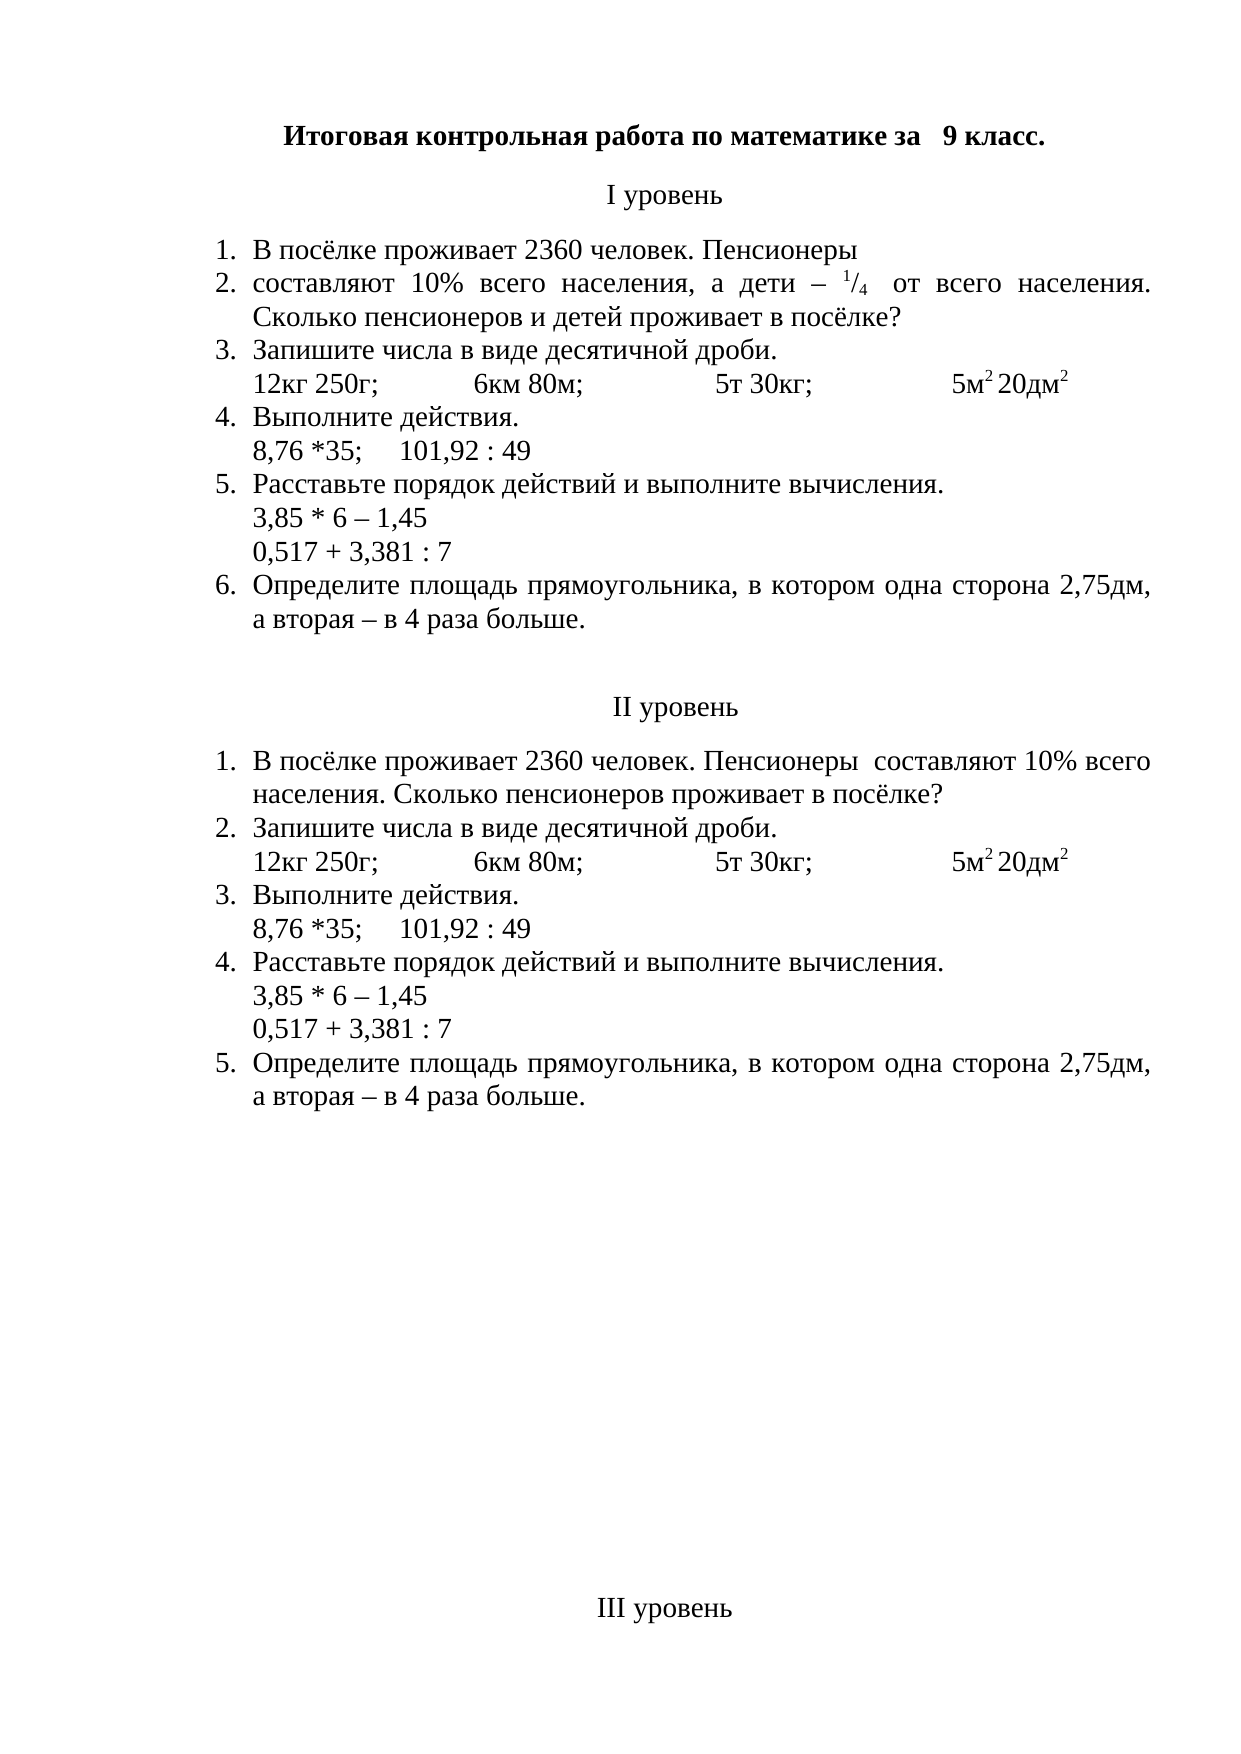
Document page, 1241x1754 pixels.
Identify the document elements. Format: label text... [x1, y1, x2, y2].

text II уровень [177, 689, 1152, 722]
list 3,85 * 6 – 1,45 [252, 978, 1152, 1011]
list Определите площадь прямоугольника, в котором одна сторона 2,75дм, а вторая – в 4 раза больше. [215, 567, 1152, 634]
list Выполните действия. [215, 877, 1152, 911]
text Итоговая контрольная работа по математике за 9 класс. [177, 118, 1152, 152]
list В посёлке проживает 2360 человек. Пенсионеры [215, 232, 1152, 265]
list 0,517 + 3,381 : 7 [252, 534, 1152, 567]
list В посёлке проживает 2360 человек. Пенсионеры составляют 10% всего населения. Сколько пенсионеров проживает в посёлке? [215, 743, 1152, 810]
list 12кг 250г; 6км 80м; 5т 30кг; 5м2 20дм2 [252, 844, 1152, 877]
list 8,76 *35; 101,92 : 49 [252, 433, 1152, 467]
list 3,85 * 6 – 1,45 [252, 500, 1152, 534]
list 0,517 + 3,381 : 7 [252, 1011, 1152, 1045]
list 12кг 250г; 6км 80м; 5т 30кг; 5м2 20дм2 [252, 366, 1152, 399]
text I уровень [177, 177, 1152, 211]
list составляют 10% всего населения, а дети – 1/4 от всего населения. Сколько пенсионеров и детей проживает в посёлке? [215, 265, 1152, 332]
list Запишите числа в виде десятичной дроби. [215, 332, 1152, 366]
list Выполните действия. [215, 399, 1152, 433]
list Расставьте порядок действий и выполните вычисления. [215, 944, 1152, 978]
list 8,76 *35; 101,92 : 49 [252, 911, 1152, 944]
list Расставьте порядок действий и выполните вычисления. [215, 467, 1152, 500]
list Определите площадь прямоугольника, в котором одна сторона 2,75дм, а вторая – в 4 раза больше. [215, 1045, 1152, 1112]
text III уровень [177, 1590, 1152, 1623]
list Запишите числа в виде десятичной дроби. [215, 810, 1152, 844]
